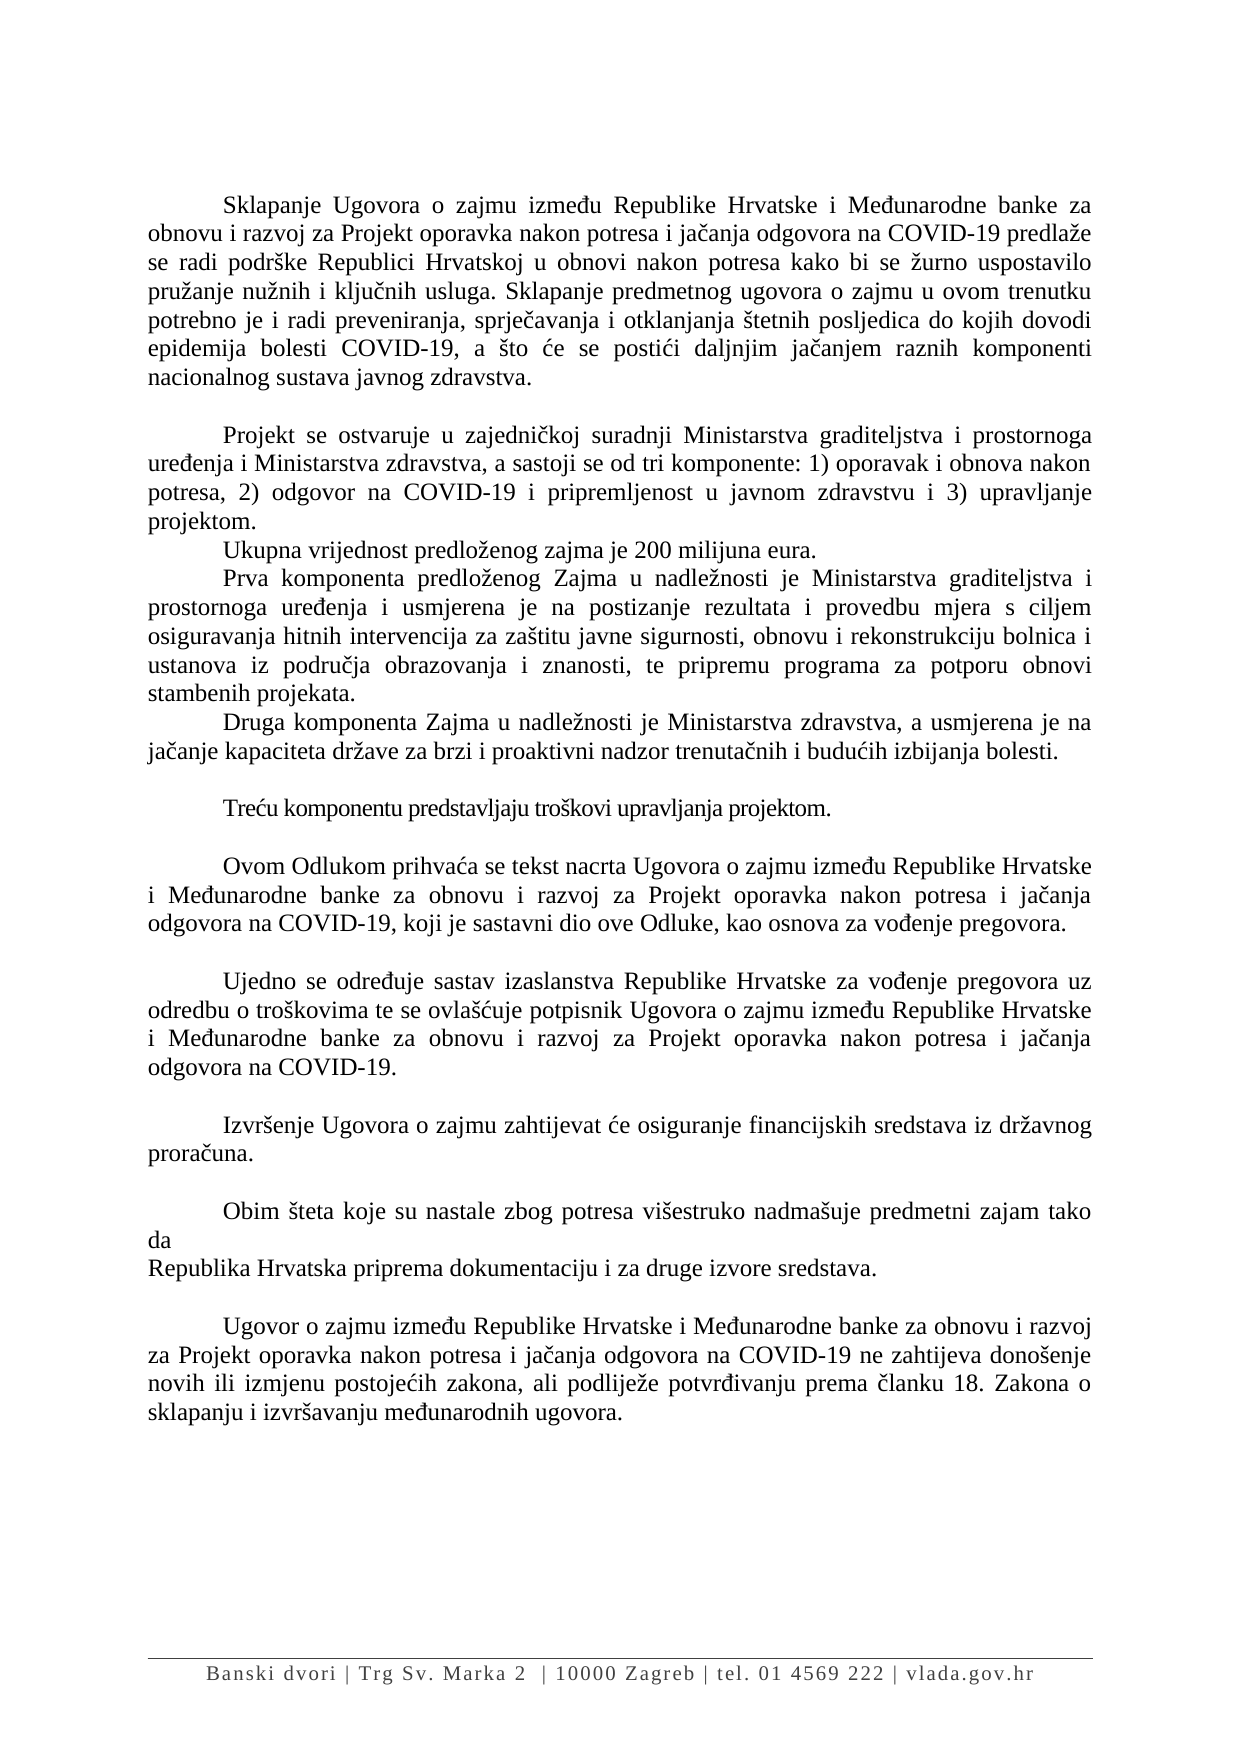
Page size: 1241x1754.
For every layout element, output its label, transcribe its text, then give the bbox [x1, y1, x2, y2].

text Druga komponenta Zajma u nadležnosti je Ministarstva zdravstva, a usmjerena je na jačanje kapaciteta države za brzi i proaktivni nadzor trenutačnih i budućih izbijanja bolesti. [148, 707, 1093, 765]
text Republika Hrvatska priprema dokumentaciju i za druge izvore sredstava. [148, 1253, 1093, 1282]
text Ovom Odlukom prihvaća se tekst nacrta Ugovora o zajmu između Republike Hrvatske i Međunarodne banke za obnovu i razvoj za Projekt oporavka nakon potresa i jačanja odgovora na COVID-19, koji je sastavni dio ove Odluke, kao osnova za vođenje pregovora. [148, 851, 1093, 937]
text Sklapanje Ugovora o zajmu između Republike Hrvatske i Međunarodne banke za obnovu i razvoj za Projekt oporavka nakon potresa i jačanja odgovora na COVID-19 predlaže se radi podrške Republici Hrvatskoj u obnovi nakon potresa kako bi se žurno uspostavilo pružanje nužnih i ključnih usluga. Sklapanje predmetnog ugovora o zajmu u ovom trenutku potrebno je i radi preveniranja, sprječavanja i otklanjanja štetnih posljedica do kojih dovodi epidemija bolesti COVID-19, a što će se postići daljnjim jačanjem raznih komponenti nacionalnog sustava javnog zdravstva. [148, 190, 1093, 391]
text Izvršenje Ugovora o zajmu zahtijevat će osiguranje financijskih sredstava iz državnog proračuna. [148, 1110, 1093, 1167]
text Obim šteta koje su nastale zbog potresa višestruko nadmašuje predmetni zajam tako da [148, 1196, 1093, 1253]
text Treću komponentu predstavljaju troškovi upravljanja projektom. [148, 793, 1093, 822]
text Ukupna vrijednost predloženog zajma je 200 milijuna eura. [148, 535, 1093, 563]
text Ujedno se određuje sastav izaslanstva Republike Hrvatske za vođenje pregovora uz odredbu o troškovima te se ovlašćuje potpisnik Ugovora o zajmu između Republike Hrvatske i Međunarodne banke za obnovu i razvoj za Projekt oporavka nakon potresa i jačanja odgovora na COVID-19. [148, 966, 1093, 1081]
text Projekt se ostvaruje u zajedničkoj suradnji Ministarstva graditeljstva i prostornoga uređenja i Ministarstva zdravstva, a sastoji se od tri komponente: 1) oporavak i obnova nakon potresa, 2) odgovor na COVID-19 i pripremljenost u javnom zdravstvu i 3) upravljanje projektom. [148, 420, 1093, 535]
text Prva komponenta predloženog Zajma u nadležnosti je Ministarstva graditeljstva i prostornoga uređenja i usmjerena je na postizanje rezultata i provedbu mjera s ciljem osiguravanja hitnih intervencija za zaštitu javne sigurnosti, obnovu i rekonstrukciju bolnica i ustanova iz područja obrazovanja i znanosti, te pripremu programa za potporu obnovi stambenih projekata. [148, 563, 1093, 707]
text Ugovor o zajmu između Republike Hrvatske i Međunarodne banke za obnovu i razvoj za Projekt oporavka nakon potresa i jačanja odgovora na COVID-19 ne zahtijeva donošenje novih ili izmjenu postojećih zakona, ali podliježe potvrđivanju prema članku 18. Zakona o sklapanju i izvršavanju međunarodnih ugovora. [148, 1311, 1093, 1426]
